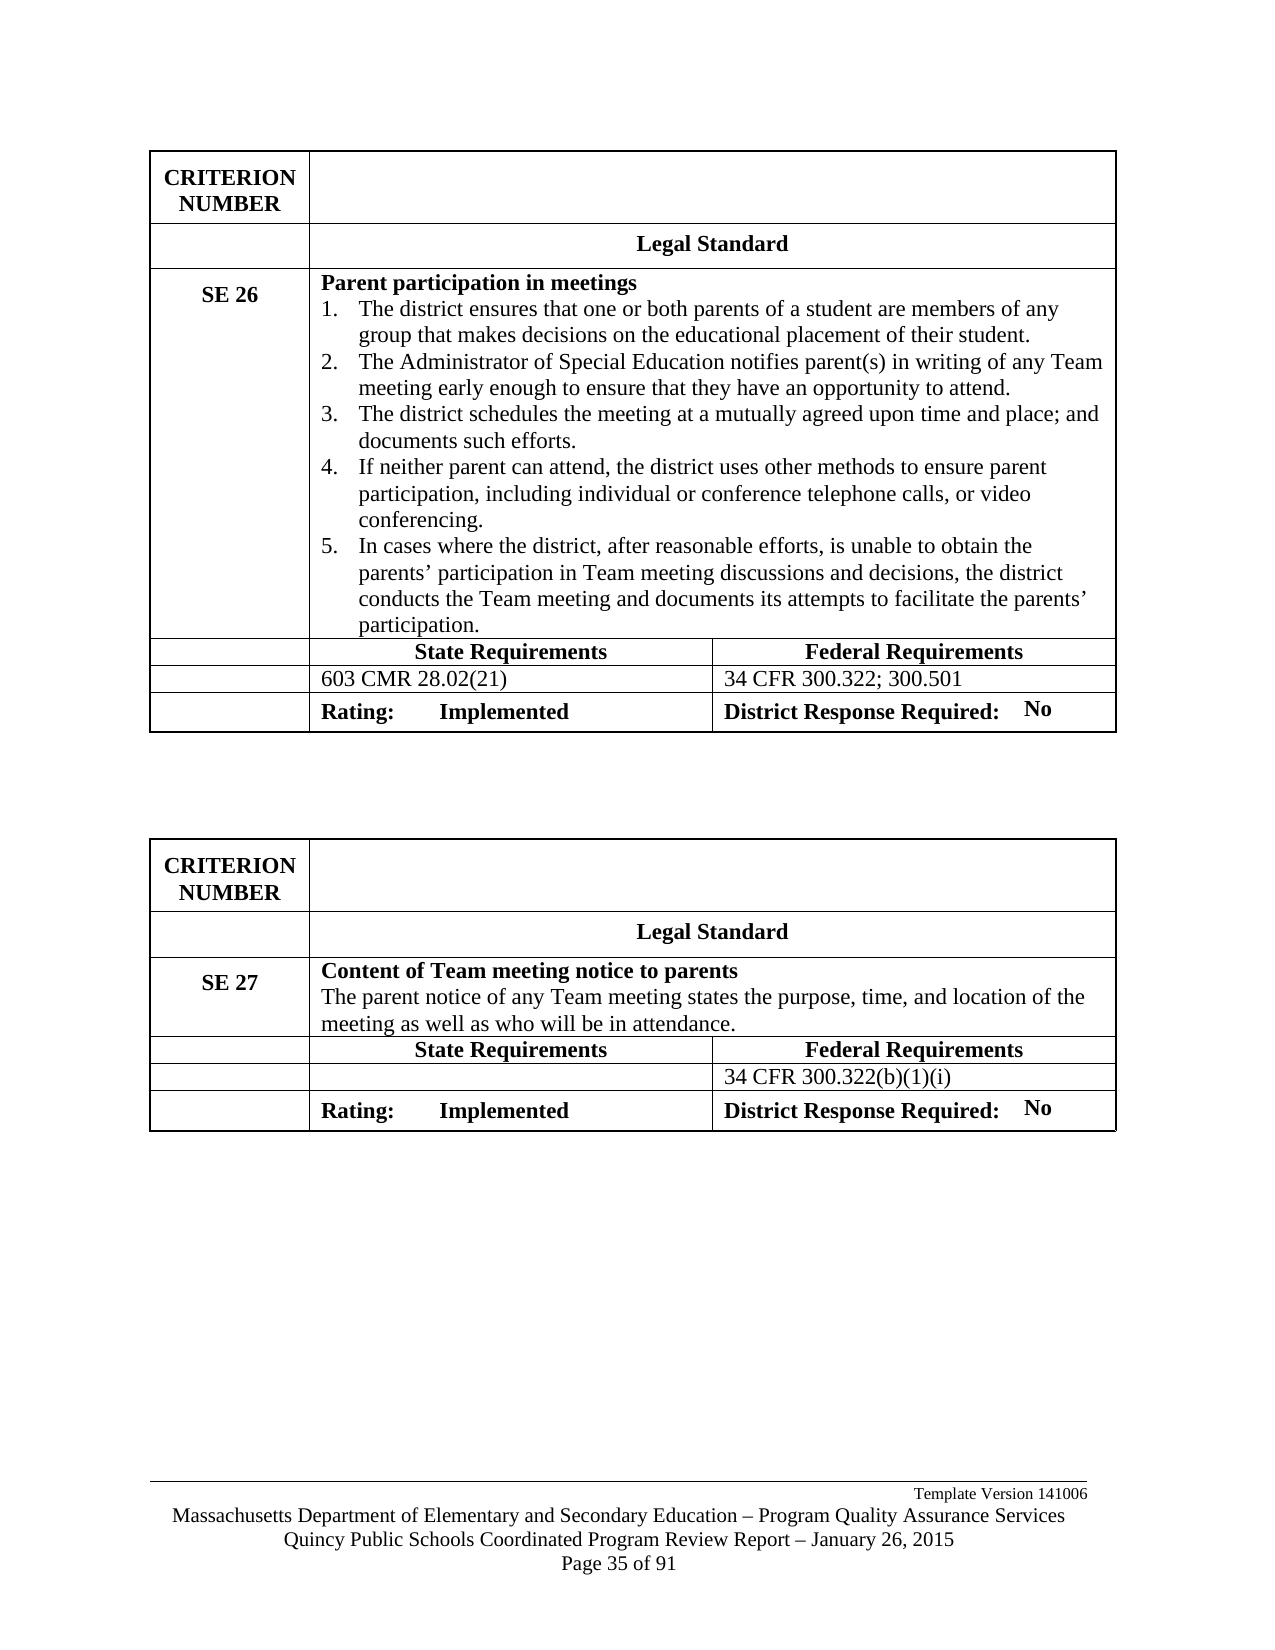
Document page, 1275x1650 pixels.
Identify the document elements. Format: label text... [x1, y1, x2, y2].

table_header CRITERION NUMBER [151, 840, 309, 911]
table_cell 34 CFR 300.322; 300.501 [713, 666, 1115, 691]
table_cell District Response Required: [713, 693, 1012, 731]
table_cell No [1013, 1091, 1115, 1129]
table_cell District Response Required: [713, 1091, 1012, 1129]
table_cell Implemented [422, 1091, 712, 1129]
table_cell SE 27 [151, 958, 309, 1036]
table_header [310, 840, 1115, 911]
table_cell Legal Standard [310, 912, 1115, 956]
table_cell Implemented [422, 693, 712, 731]
table_cell 603 CMR 28.02(21) [310, 666, 712, 691]
table_cell [151, 224, 309, 268]
table_cell Legal Standard [310, 224, 1115, 268]
table_cell Content of Team meeting notice to parents The parent notice of any Team meeting states the purpose, time, and location of the meeting as well as who will be in attendance. [310, 958, 1115, 1036]
table_cell Rating: [310, 1091, 422, 1129]
table_cell State Requirements [310, 639, 712, 664]
table_cell State Requirements [310, 1037, 712, 1063]
table_cell [151, 1091, 309, 1129]
table_cell [310, 1064, 712, 1090]
table_cell [151, 1064, 309, 1090]
table_cell Rating: [310, 693, 422, 731]
table_cell [151, 912, 309, 956]
table_cell SE 26 [151, 269, 309, 638]
table_cell Parent participation in meetings The district ensures that one or both parents of a student are members of any group that makes decisions on the educational placement of their student. The Administrator of Special Education notifies parent(s) in writing of any Team meeting early enough to ensure that they have an opportunity to attend. The district schedules the meeting at a mutually agreed upon time and place; and documents such efforts. If neither parent can attend, the district uses other methods to ensure parent participation, including individual or conference telephone calls, or video conferencing. In cases where the district, after reasonable efforts, is unable to obtain the parents’ participation in Team meeting discussions and decisions, the district conducts the Team meeting and documents its attempts to facilitate the parents’ participation. [310, 269, 1115, 638]
table_cell [151, 639, 309, 664]
table_cell No [1013, 693, 1115, 731]
table_cell Federal Requirements [713, 639, 1115, 664]
table_cell [151, 1037, 309, 1063]
table_cell 34 CFR 300.322(b)(1)(i) [713, 1064, 1115, 1090]
table_header [310, 152, 1115, 223]
table_cell [151, 693, 309, 731]
table_header CRITERION NUMBER [151, 152, 309, 223]
table_cell [151, 666, 309, 691]
table_cell Federal Requirements [713, 1037, 1115, 1063]
